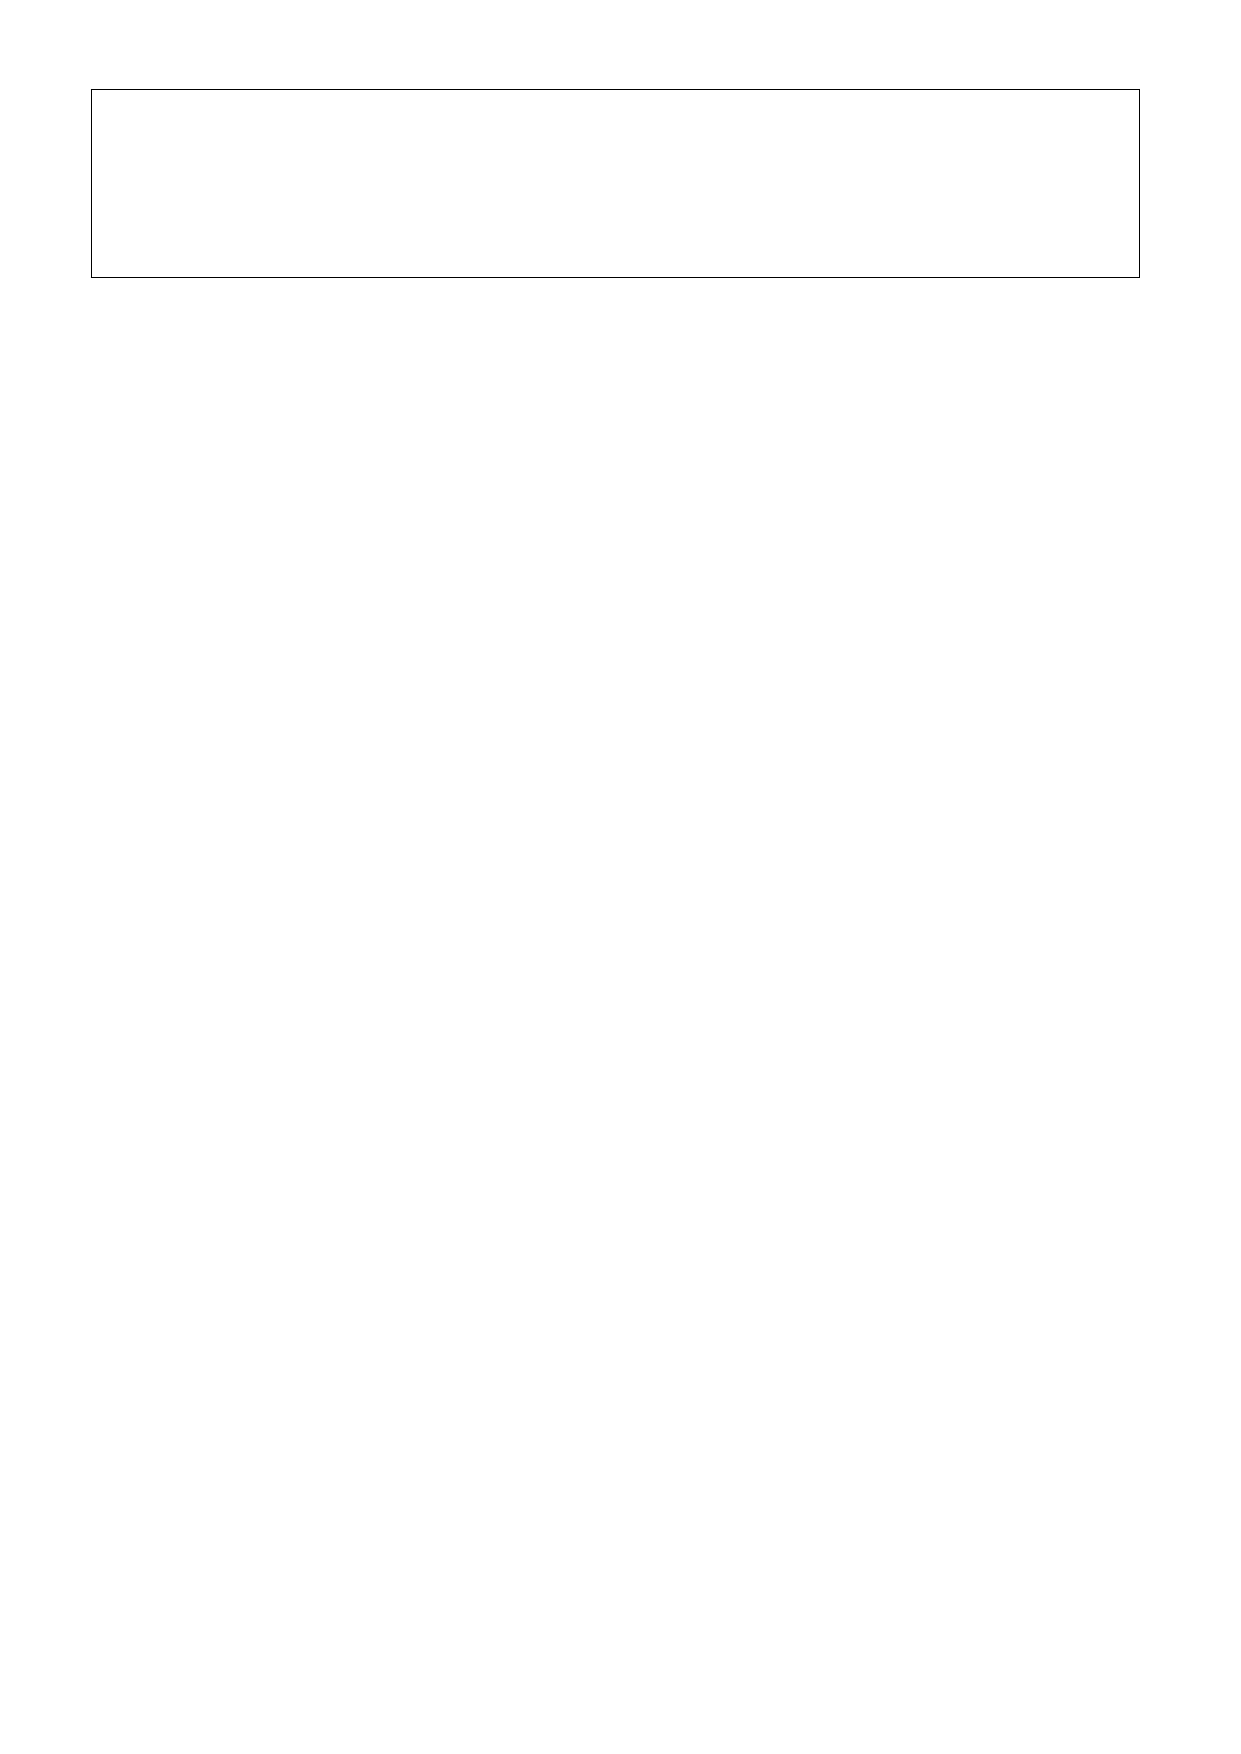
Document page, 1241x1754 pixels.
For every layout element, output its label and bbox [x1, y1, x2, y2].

table_cell [92, 90, 1139, 277]
